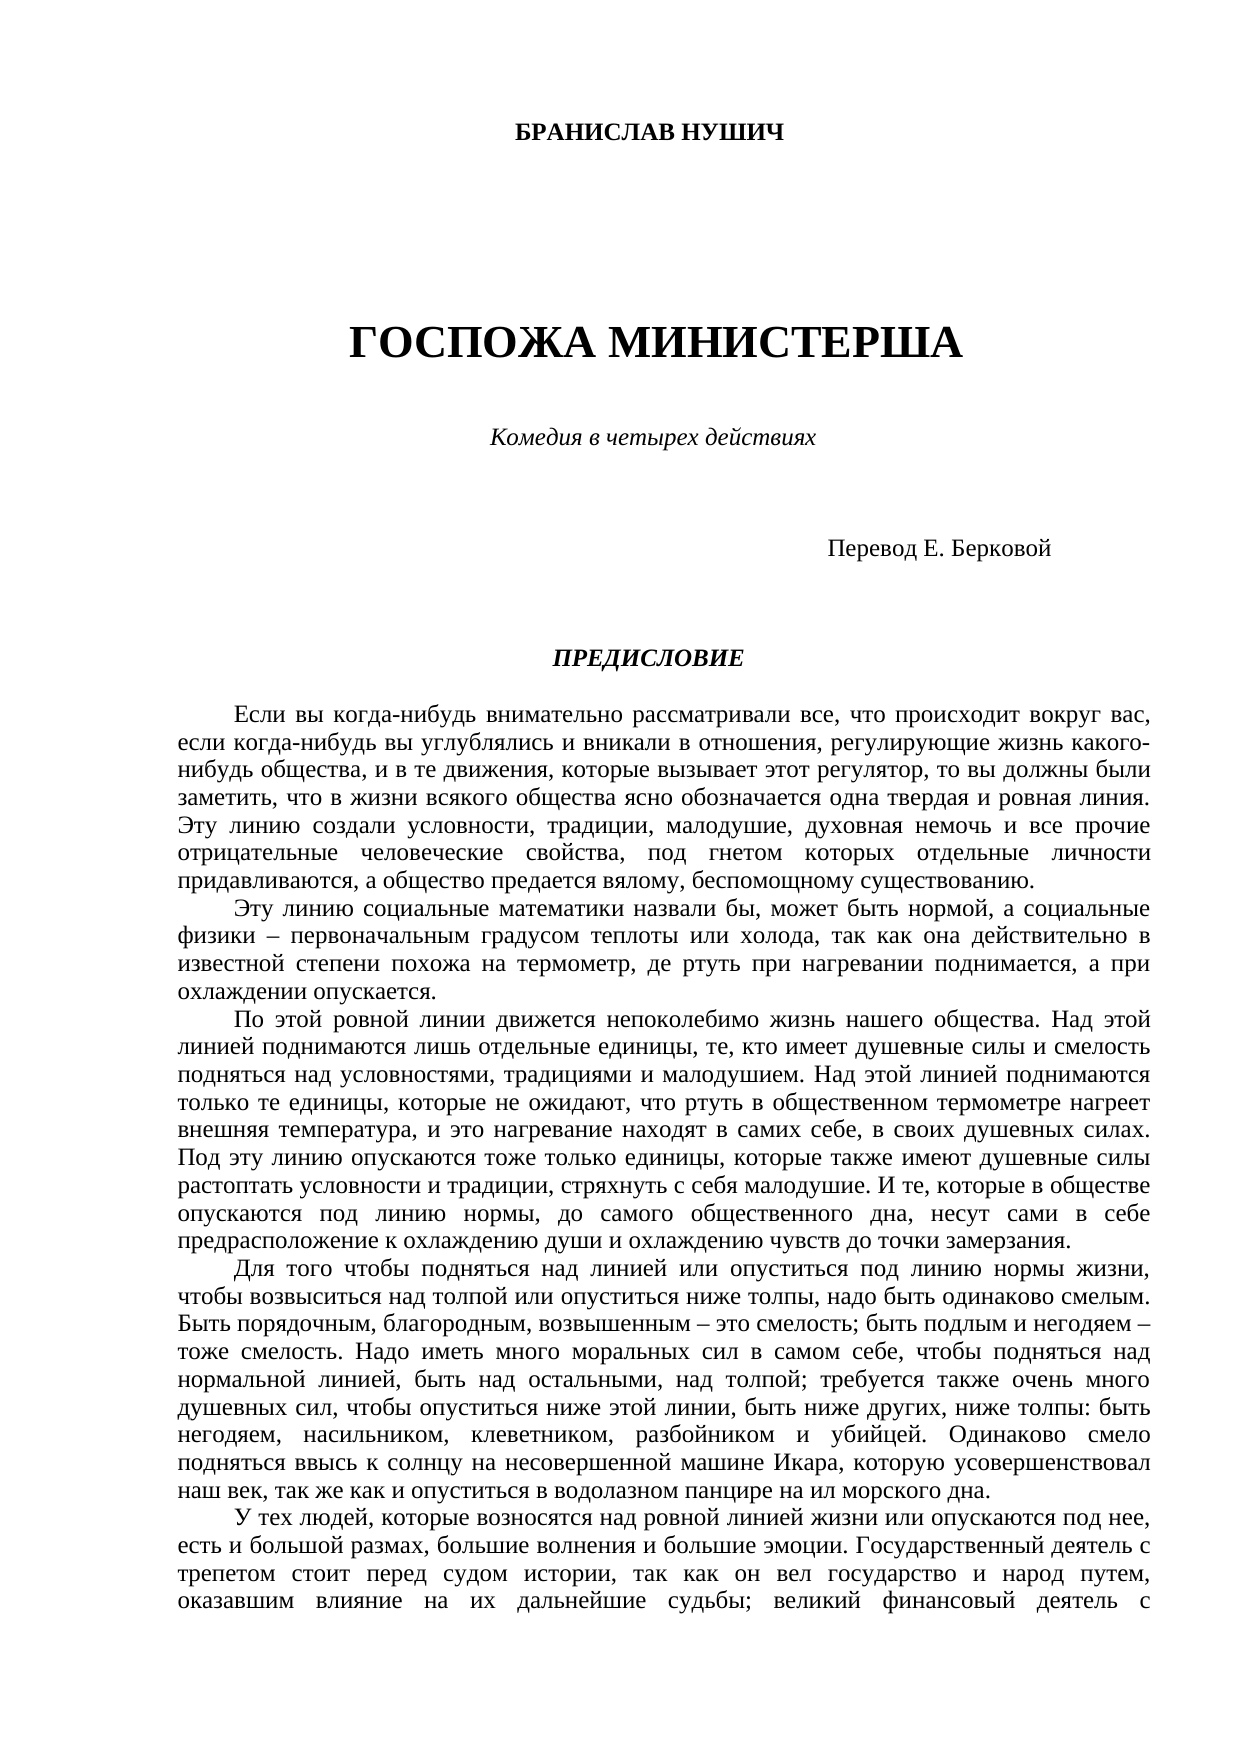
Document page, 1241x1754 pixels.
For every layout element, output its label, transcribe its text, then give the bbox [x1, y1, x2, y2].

text По этой ровной линии движется непоколебимо жизнь нашего общества. Над этой линией поднимаются лишь отдельные единицы, те, кто имеет душевные силы и смелость подняться над условностями, традициями и малодушием. Над этой линией поднимаются только те единицы, которые не ожидают, что ртуть в общественном термометре нагреет внешняя температура, и это нагревание находят в самих себе, в своих душевных силах. Под эту линию опускаются тоже только единицы, которые также имеют душевные силы растоптать условности и традиции, стряхнуть с себя малодушие. И те, которые в обществе опускаются под линию нормы, до самого общественного дна, несут сами в себе предрасположение к охлаждению души и охлаждению чувств до точки замерзания. [177, 1005, 1152, 1254]
text Эту линию социальные математики назвали бы, может быть нормой, а социальные физики – первоначальным градусом теплоты или холода, так как она действительно в известной степени похожа на термометр, де ртуть при нагревании поднимается, а при охлаждении опускается. [177, 894, 1152, 1005]
text БРАНИСЛАВ НУШИЧ [177, 118, 1152, 146]
text Если вы когда-нибудь внимательно рассматривали все, что происходит вокруг вас, если когда-нибудь вы углублялись и вникали в отношения, регулирующие жизнь какого-нибудь общества, и в те движения, которые вызывает этот регулятор, то вы должны были заметить, что в жизни всякого общества ясно обозначается одна твердая и ровная линия. Эту линию создали условности, традиции, малодушие, духовная немочь и все прочие отрицательные человеческие свойства, под гнетом которых отдельные личности придавливаются, а общество предается вялому, беспомощному существованию. [177, 700, 1152, 894]
text Для того чтобы подняться над линией или опуститься под линию нормы жизни, чтобы возвыситься над толпой или опуститься ниже толпы, надо быть одинаково смелым. Быть порядочным, благородным, возвышенным – это смелость; быть подлым и негодяем – тоже смелость. Надо иметь много моральных сил в самом себе, чтобы подняться над нормальной линией, быть над остальными, над толпой; требуется также очень много душевных сил, чтобы опуститься ниже этой линии, быть ниже других, ниже толпы: быть негодяем, насильником, клеветником, разбойником и убийцей. Одинаково смело подняться ввысь к солнцу на несовершенной машине Икара, которую усовершенствовал наш век, так же как и опуститься в водолазном панцире на ил морского дна. [177, 1254, 1152, 1503]
text Перевод Е. Берковой [177, 534, 1152, 561]
text ПРЕДИСЛОВИЕ [177, 644, 1152, 672]
text ГОСПОЖА МИНИСТЕРША [177, 317, 1152, 367]
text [177, 1503, 1152, 1614]
text Комедия в четырех действиях [177, 423, 1152, 451]
